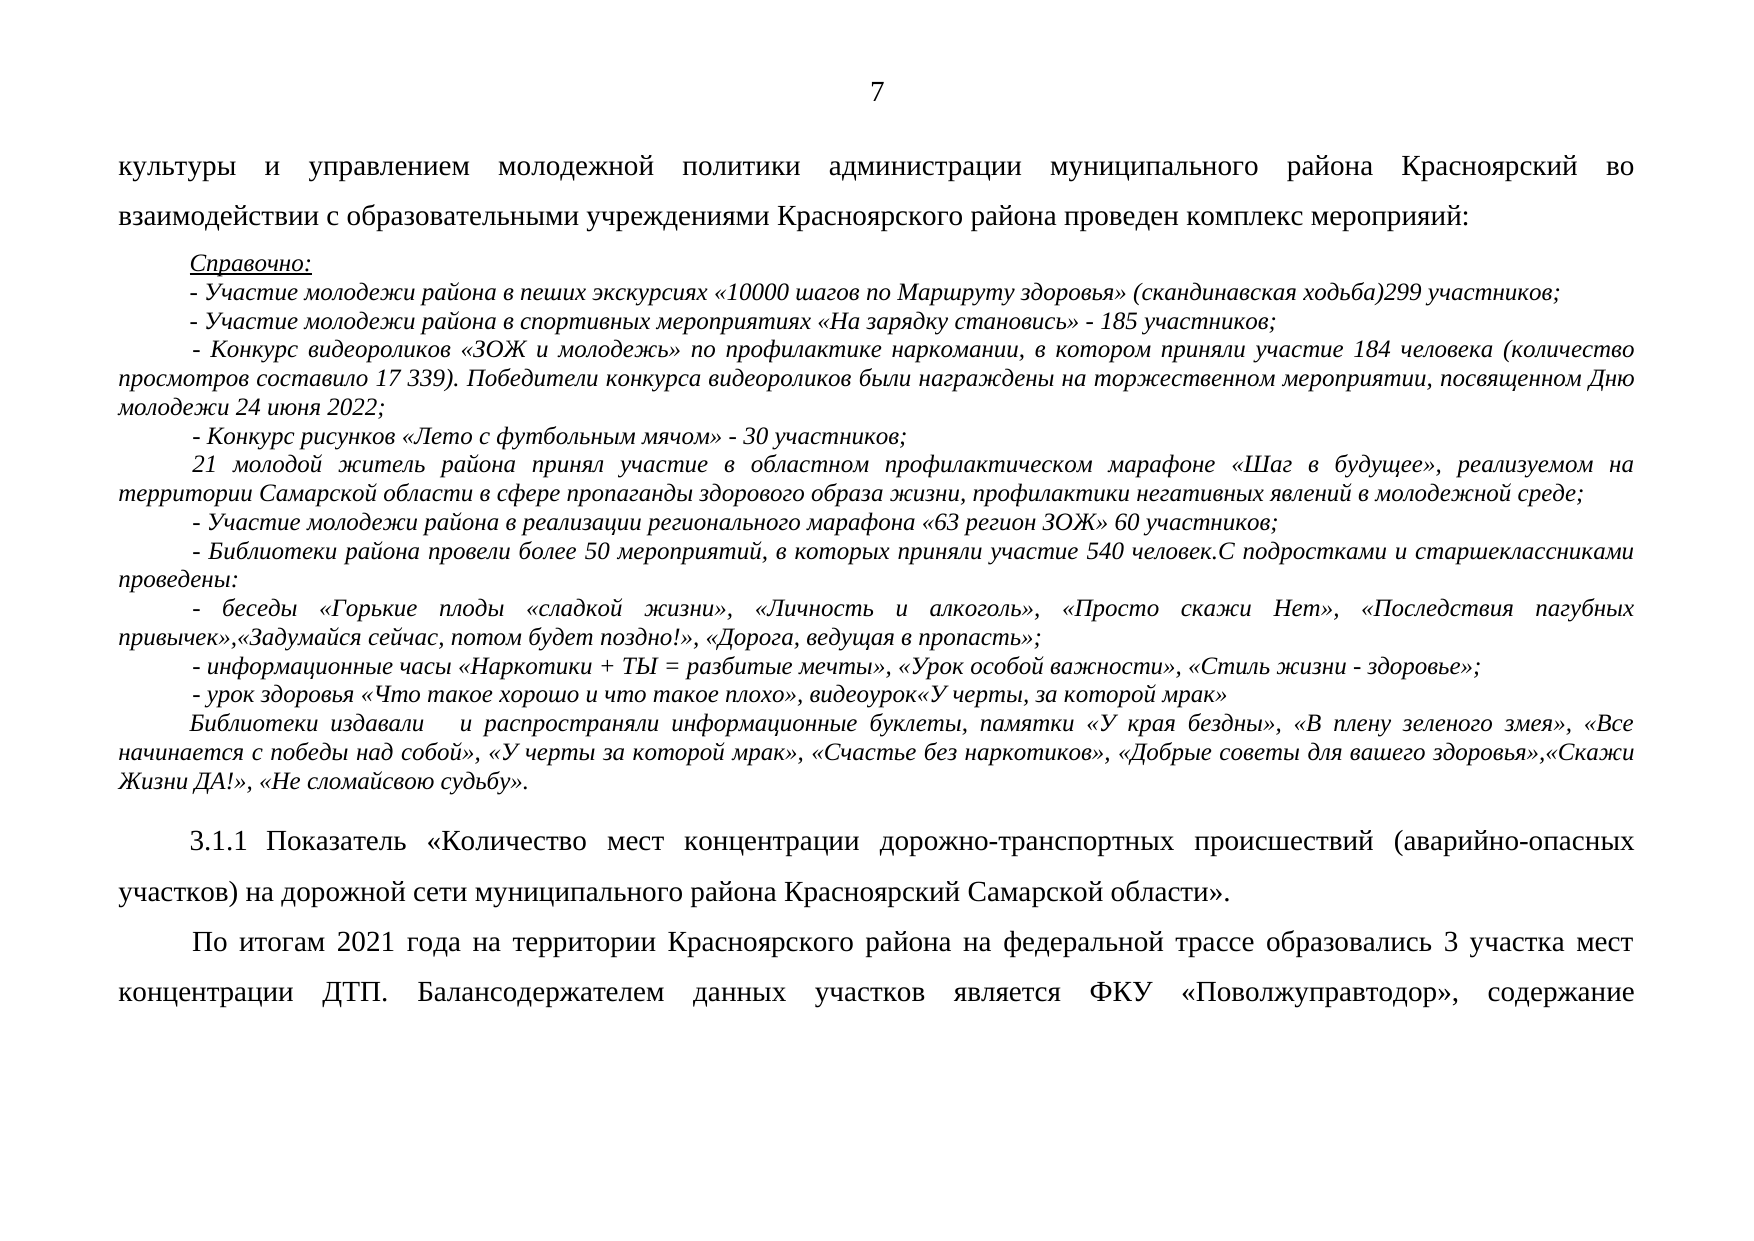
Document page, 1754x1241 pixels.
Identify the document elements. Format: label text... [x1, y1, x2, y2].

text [118, 148, 1636, 232]
text - Участие молодежи района в пеших экскурсиях «10000 шагов по Маршруту здоровья» (скандинавская ходьба)299 участников; [118, 277, 1636, 306]
text - Участие молодежи района в реализации регионального марафона «63 регион ЗОЖ» 60 участников; [118, 507, 1636, 536]
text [118, 924, 1636, 1008]
text - Участие молодежи района в спортивных мероприятиях «На зарядку становись» - 185 участников; [118, 306, 1636, 334]
text - урок здоровья «Что такое хорошо и что такое плохо», видеоурок«У черты, за которой мрак» [118, 679, 1636, 708]
text 3.1.1 Показатель «Количество мест концентрации дорожно-транспортных происшествий (аварийно-опасных участков) на дорожной сети муниципального района Красноярский Самарской области». [118, 823, 1636, 907]
text - информационные часы «Наркотики + ТЫ = разбитые мечты», «Урок особой важности», «Стиль жизни - здоровье»; [118, 651, 1636, 679]
text - беседы «Горькие плоды «сладкой жизни», «Личность и алкоголь», «Просто скажи Нет», «Последствия пагубных привычек»,«Задумайся сейчас, потом будет поздно!», «Дорога, ведущая в пропасть»; [118, 593, 1636, 651]
text - Конкурс видеороликов «ЗОЖ и молодежь» по профилактике наркомании, в котором приняли участие 184 человека (количество просмотров составило 17 339). Победители конкурса видеороликов были награждены на торжественном мероприятии, посвященном Дню молодежи 24 июня 2022; [118, 334, 1636, 421]
text - Библиотеки района провели более 50 мероприятий, в которых приняли участие 540 человек.С подростками и старшеклассниками проведены: [118, 536, 1636, 593]
text Справочно: [118, 248, 1636, 277]
text 21 молодой житель района принял участие в областном профилактическом марафоне «Шаг в будущее», реализуемом на территории Самарской области в сфере пропаганды здорового образа жизни, профилактики негативных явлений в молодежной среде; [118, 449, 1636, 507]
text - Конкурс рисунков «Лето с футбольным мячом» - 30 участников; [118, 421, 1636, 449]
text Библиотеки издавали и распространяли информационные буклеты, памятки «У края бездны», «В плену зеленого змея», «Все начинается с победы над собой», «У черты за которой мрак», «Счастье без наркотиков», «Добрые советы для вашего здоровья»,«Скажи Жизни ДА!», «Не сломайсвою судьбу». [118, 708, 1636, 794]
